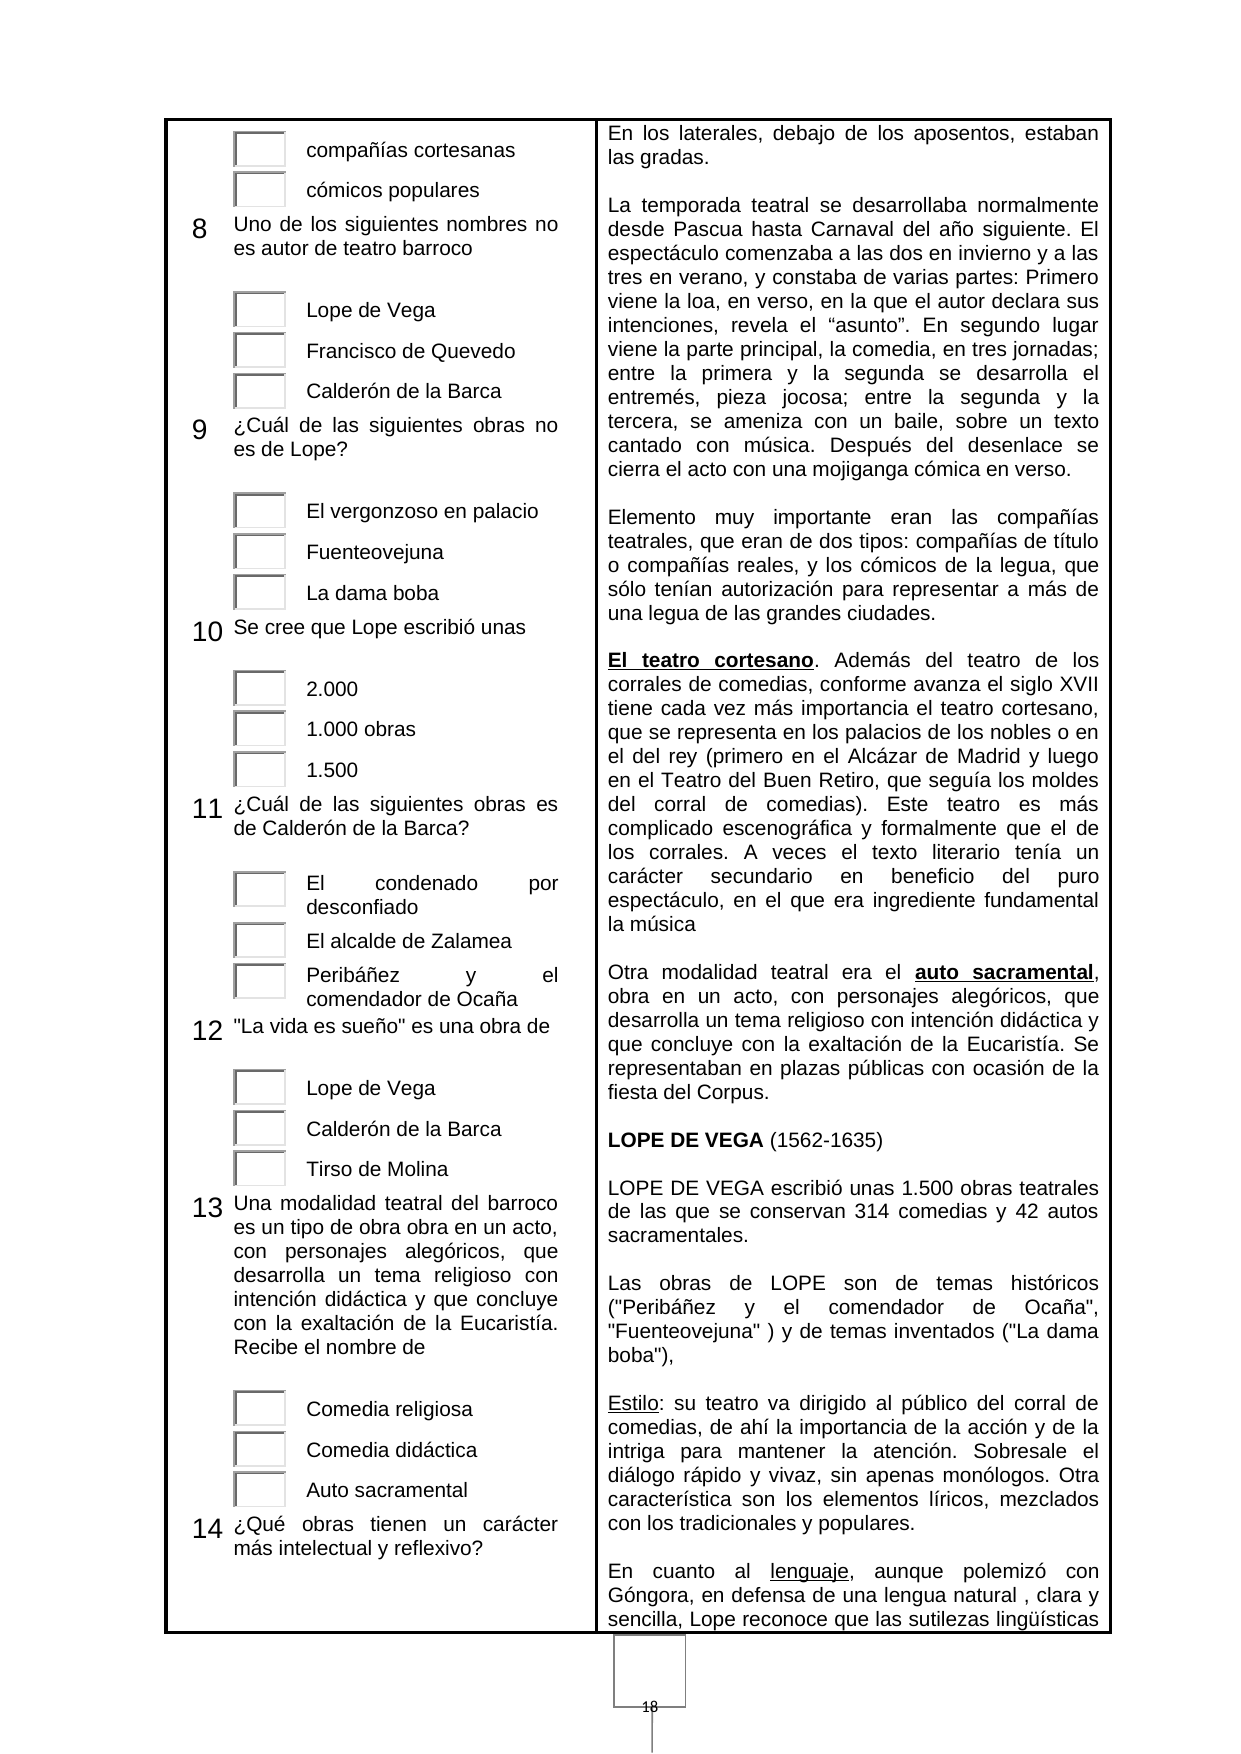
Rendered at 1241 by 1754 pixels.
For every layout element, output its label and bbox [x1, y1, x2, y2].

table_header [168, 121, 595, 1631]
table_header [598, 121, 1109, 1631]
